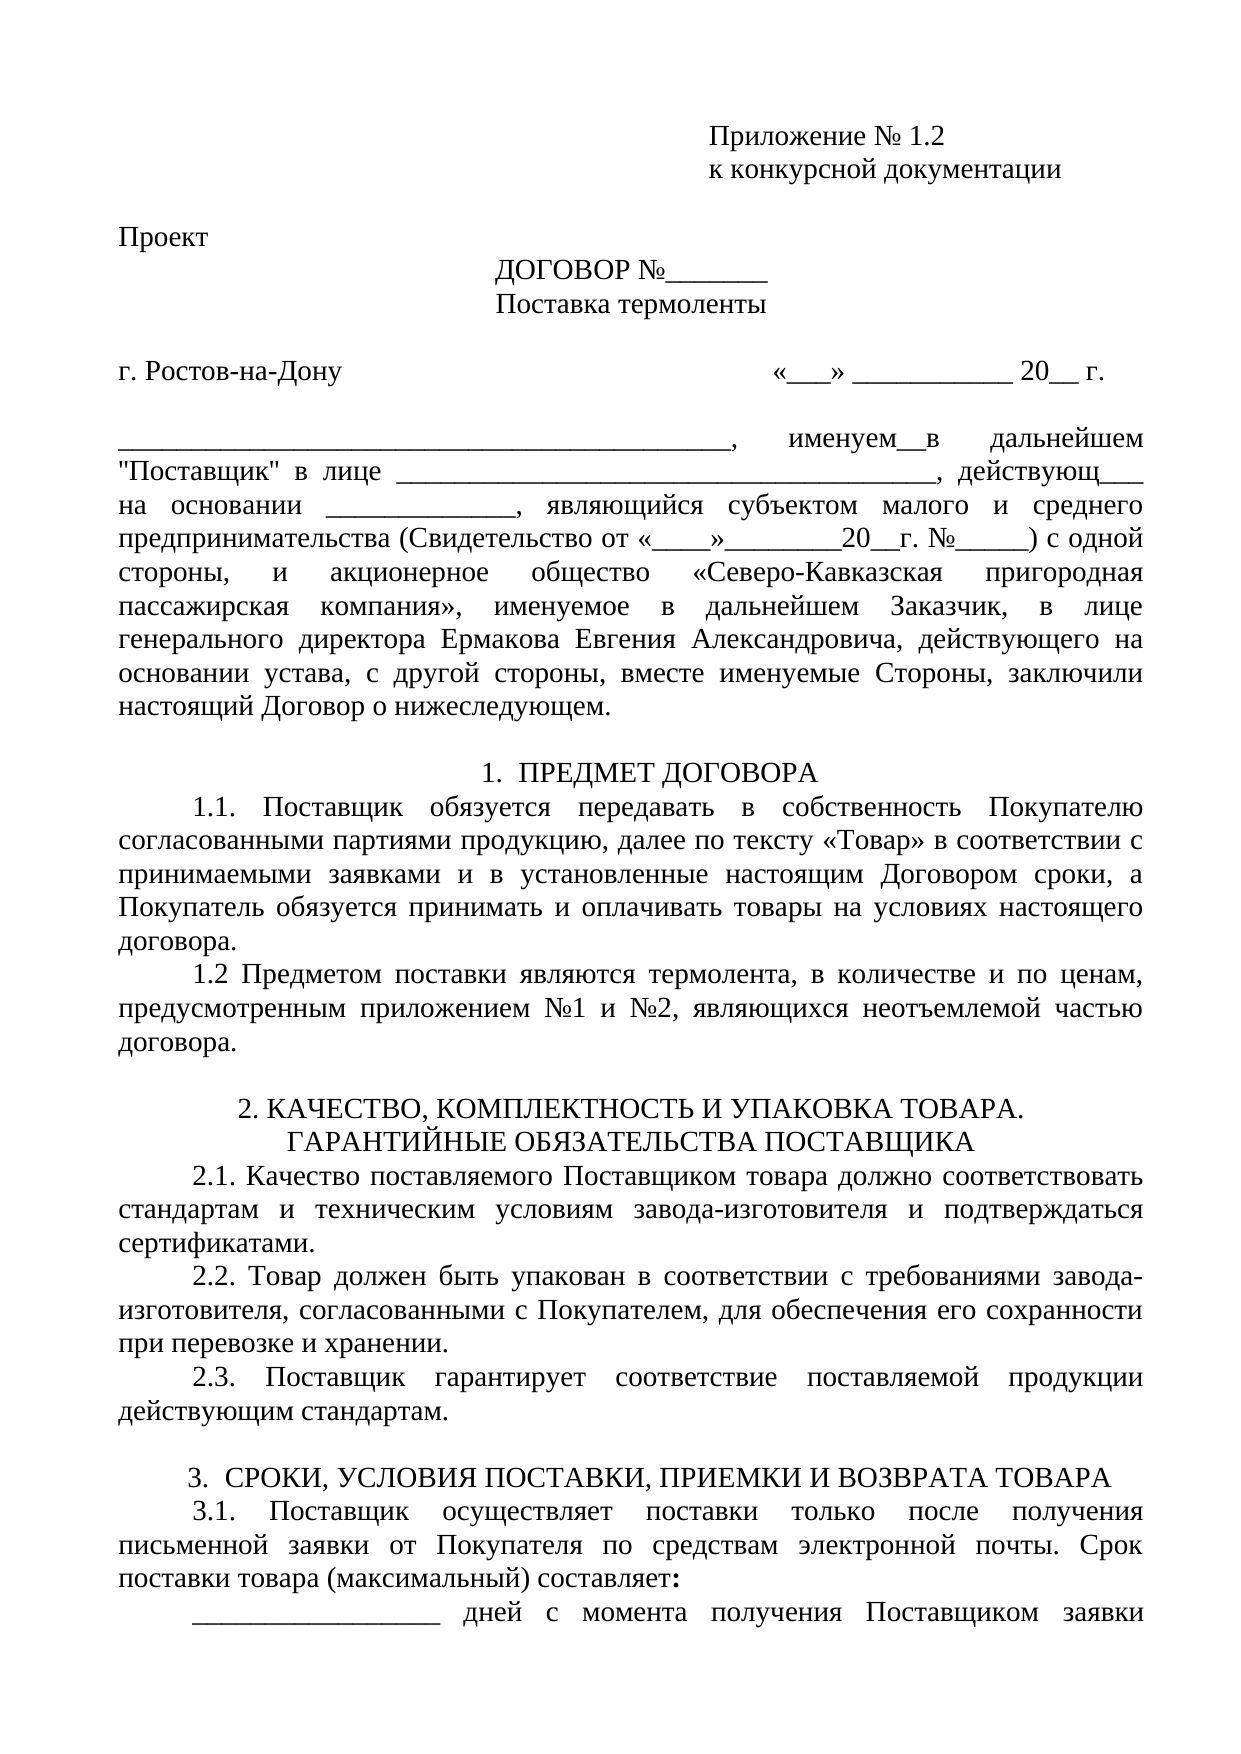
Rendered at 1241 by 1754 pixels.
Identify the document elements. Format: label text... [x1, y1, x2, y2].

text г. Ростов-на-Дону «___» ___________ 20__ г. [118, 353, 1144, 386]
text 1.1. Поставщик обязуется передавать в собственность Покупателю согласованными партиями продукцию, далее по тексту «Товар» в соответствии с принимаемыми заявками и в установленные настоящим Договором сроки, а Покупатель обязуется принимать и оплачивать товары на условиях настоящего договора. [118, 789, 1144, 957]
text __________________________________________, именуем__в дальнейшем ''Поставщик'' в лице _____________________________________, действующ___ на основании _____________, являющийся субъектом малого и среднего предпринимательства (Свидетельство от «____»________20__г. №_____) с одной стороны, и акционерное общество «Северо-Кавказская пригородная пассажирская компания», именуемое в дальнейшем Заказчик, в лице генерального директора Ермакова Евгения Александровича, действующего на основании устава, с другой стороны, вместе именуемые Стороны, заключили настоящий Договор о нижеследующем. [118, 420, 1144, 722]
text Приложение № 1.2 [118, 118, 1112, 152]
text ГАРАНТИЙНЫЕ ОБЯЗАТЕЛЬСТВА ПОСТАВЩИКА [118, 1124, 1144, 1158]
text 1.2 Предметом поставки являются термолента, в количестве и по ценам, предусмотренным приложением №1 и №2, являющихся неотъемлемой частью договора. [118, 957, 1144, 1057]
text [118, 1594, 1144, 1627]
text 2. КАЧЕСТВО, КОМПЛЕКТНОСТЬ И УПАКОВКА ТОВАРА. [118, 1091, 1144, 1124]
text Проект [118, 219, 1144, 252]
text к конкурсной документации [118, 152, 1144, 185]
list ПРЕДМЕТ ДОГОВОРА [156, 755, 1144, 789]
text 3.1. Поставщик осуществляет поставки только после получения письменной заявки от Покупателя по средствам электронной почты. Срок поставки товара (максимальный) составляет: [118, 1493, 1144, 1594]
text 2.1. Качество поставляемого Поставщиком товара должно соответствовать стандартам и техническим условиям завода-изготовителя и подтверждаться сертификатами. [118, 1158, 1144, 1258]
text 2.2. Товар должен быть упакован в соответствии с требованиями завода-изготовителя, согласованными с Покупателем, для обеспечения его сохранности при перевозке и хранении. [118, 1258, 1144, 1359]
list СРОКИ, УСЛОВИЯ ПОСТАВКИ, ПРИЕМКИ И ВОЗВРАТА ТОВАРА [156, 1460, 1144, 1493]
text ДОГОВОР №_______ [118, 252, 1144, 286]
text 2.3. Поставщик гарантирует соответствие поставляемой продукции действующим стандартам. [118, 1359, 1144, 1426]
text Поставка термоленты [118, 286, 1144, 319]
